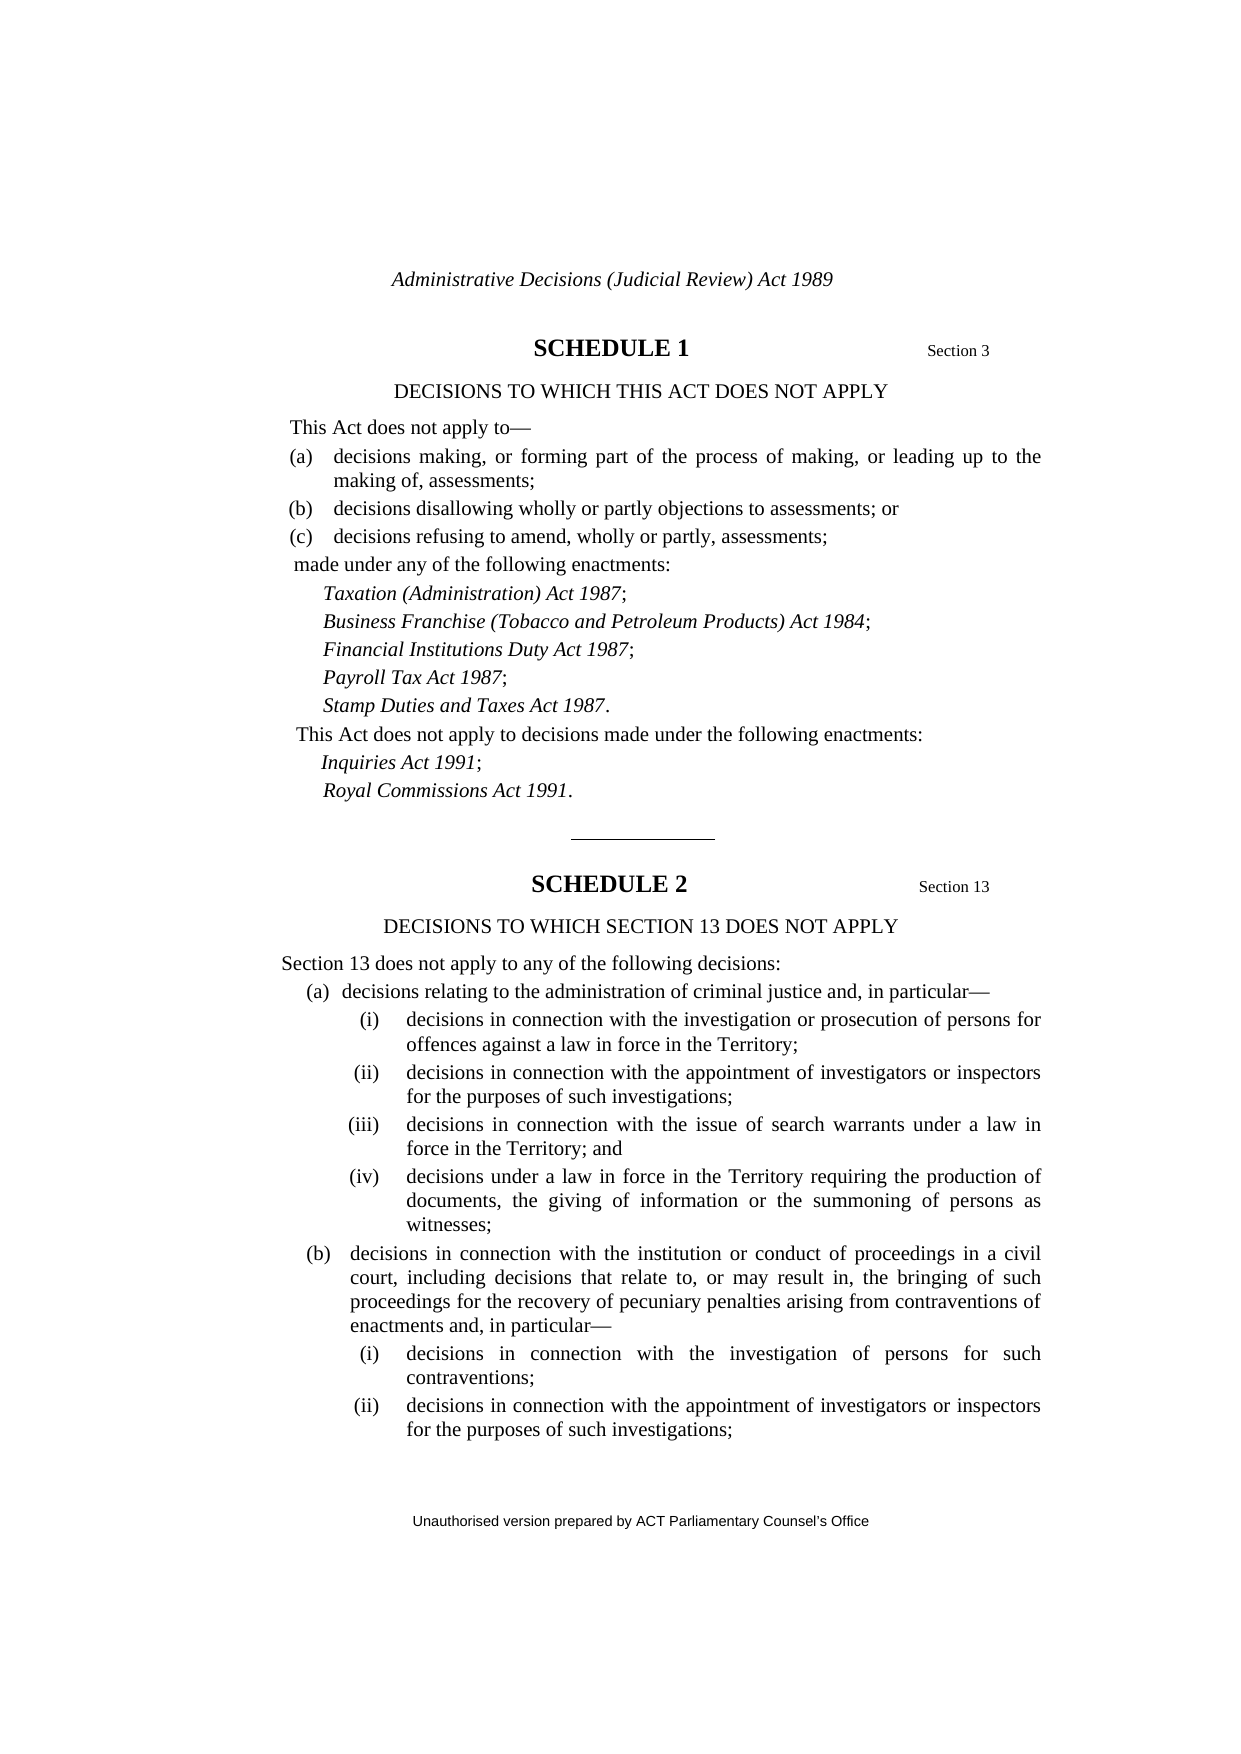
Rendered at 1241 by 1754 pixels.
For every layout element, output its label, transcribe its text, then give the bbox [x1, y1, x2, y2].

text (iii) decisions in connection with the issue of search warrants under a law in force in the Territory; and [239, 1112, 1042, 1160]
text This Act does not apply to— [239, 415, 1042, 439]
text Payroll Tax Act 1987; [323, 665, 1042, 689]
text (b) decisions in connection with the institution or conduct of proceedings in a civil court, including decisions that relate to, or may result in, the bringing of such proceedings for the recovery of pecuniary penalties arising from contraventions of enactments and, in particular— [306, 1241, 1042, 1337]
text made under any of the following enactments: [283, 552, 1042, 576]
text Section 13 does not apply to any of the following decisions: [239, 951, 1042, 975]
text (iv) decisions under a law in force in the Territory requiring the production of documents, the giving of information or the summoning of persons as witnesses; [239, 1164, 1042, 1236]
text Schedule 1 Section 3 [239, 333, 1042, 362]
text (c) decisions refusing to amend, wholly or partly, assessments; [239, 524, 1042, 548]
text (a) decisions making, or forming part of the process of making, or leading up to the making of, assessments; [239, 443, 1042, 492]
text This Act does not apply to decisions made under the following enactments: [239, 722, 1042, 746]
text (ii) decisions in connection with the appointment of investigators or inspectors for the purposes of such investigations; [239, 1393, 1042, 1441]
text (i) decisions in connection with the investigation or prosecution of persons for offences against a law in force in the Territory; [239, 1007, 1042, 1056]
text (b) decisions disallowing wholly or partly objections to assessments; or [239, 496, 1042, 520]
text Stamp Duties and Taxes Act 1987. [323, 693, 1042, 717]
text (a) decisions relating to the administration of criminal justice and, in particular— [306, 979, 1042, 1003]
text Financial Institutions Duty Act 1987; [323, 637, 1042, 661]
text (ii) decisions in connection with the appointment of investigators or inspectors for the purposes of such investigations; [239, 1060, 1042, 1108]
text Royal Commissions Act 1991. [323, 778, 1042, 802]
text (i) decisions in connection with the investigation of persons for such contraventions; [239, 1341, 1042, 1389]
text Inquiries Act 1991; [321, 750, 1042, 774]
text Schedule 2 Section 13 [239, 869, 1042, 898]
text Decisions To Which Section 13 Does Not Apply [239, 914, 1042, 938]
text Taxation (Administration) Act 1987; [323, 581, 1042, 604]
text Business Franchise (Tobacco and Petroleum Products) Act 1984; [323, 609, 1042, 633]
text Decisions To Which This Act Does Not Apply [239, 379, 1042, 403]
